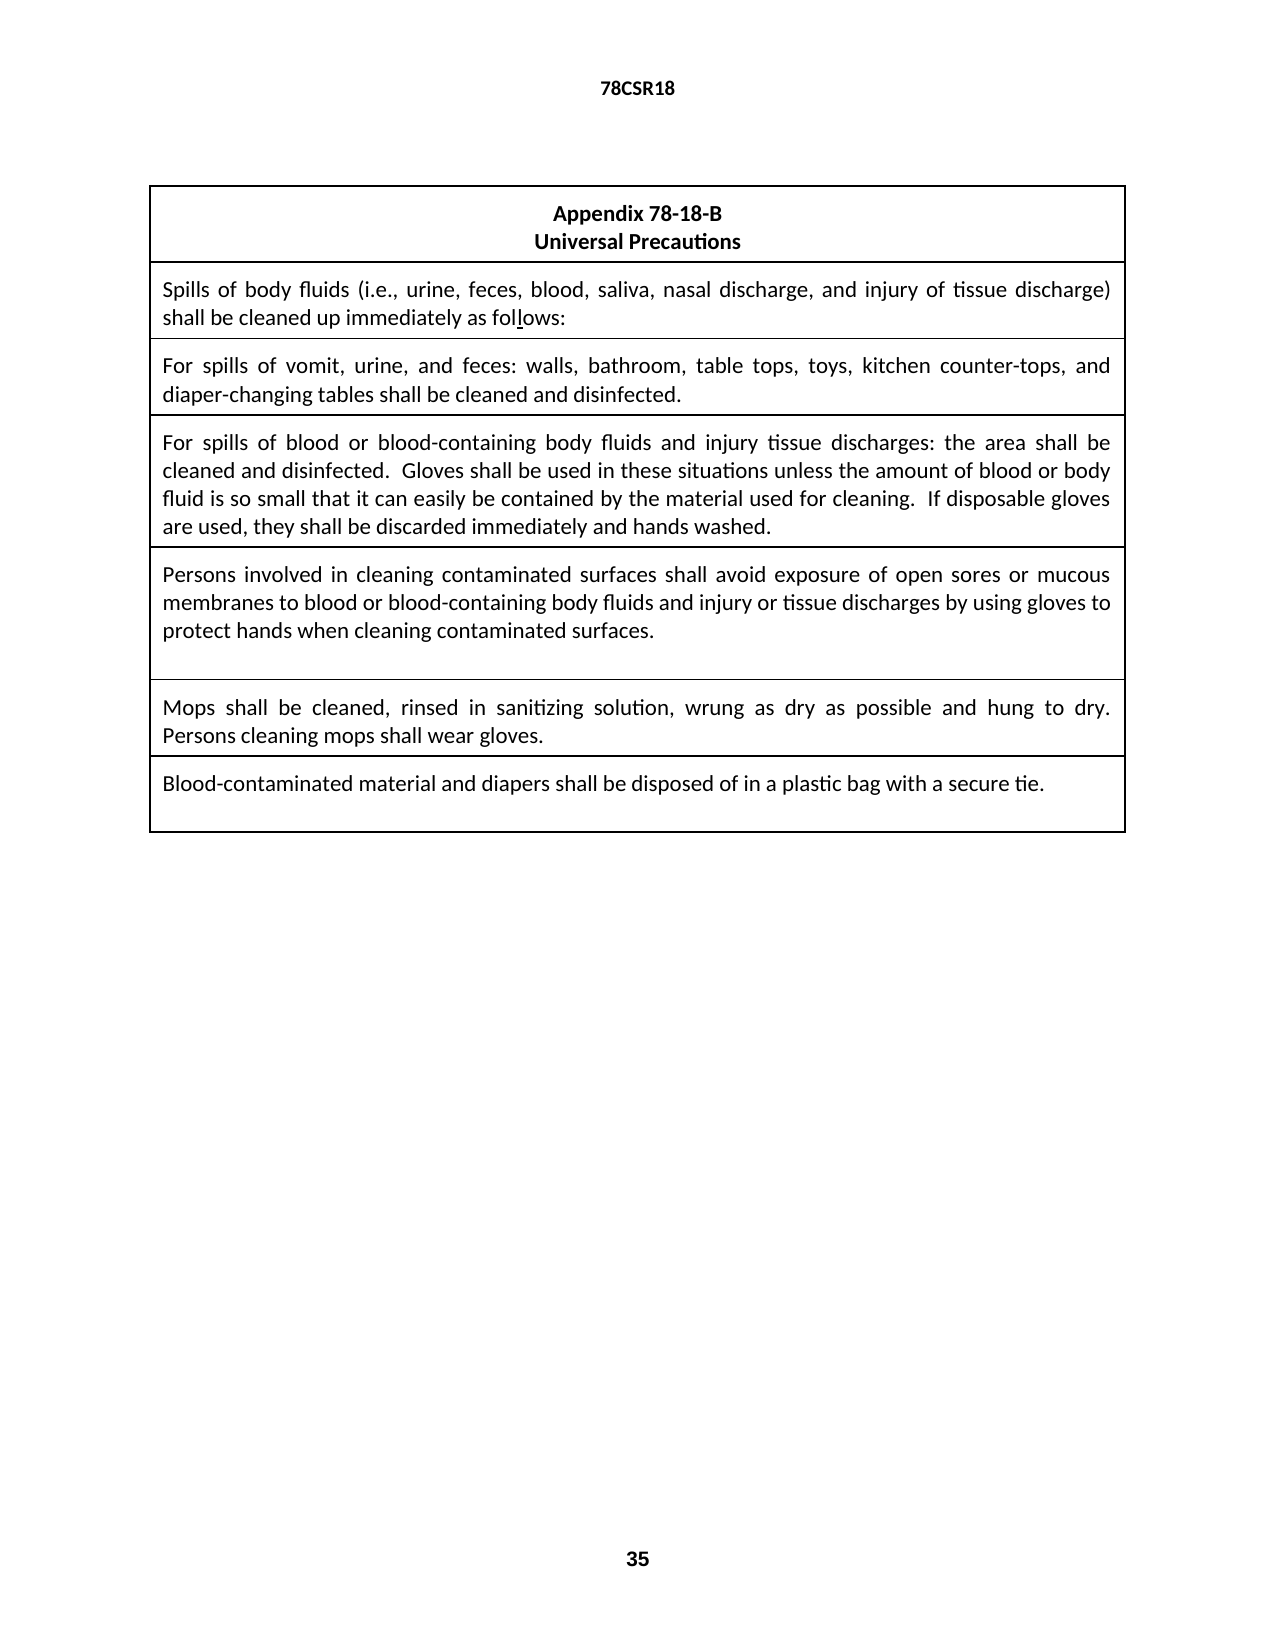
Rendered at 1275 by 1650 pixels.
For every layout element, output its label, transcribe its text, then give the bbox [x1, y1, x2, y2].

table_cell Mops shall be cleaned, rinsed in sanitizing solution, wrung as dry as possible and hung to dry. Persons cleaning mops shall wear gloves. [151, 680, 1124, 755]
table_cell Blood-contaminated material and diapers shall be disposed of in a plastic bag with a secure tie. [151, 757, 1124, 831]
table_cell Persons involved in cleaning contaminated surfaces shall avoid exposure of open sores or mucous membranes to blood or blood-containing body fluids and injury or tissue discharges by using gloves to protect hands when cleaning contaminated surfaces. [151, 548, 1124, 678]
table_cell For spills of vomit, urine, and feces: walls, bathroom, table tops, toys, kitchen counter-tops, and diaper-changing tables shall be cleaned and disinfected. [151, 339, 1124, 414]
table_header Appendix 78-18-B Universal Precautions [151, 187, 1124, 261]
table_cell Spills of body fluids (i.e., urine, feces, blood, saliva, nasal discharge, and injury of tissue discharge) shall be cleaned up immediately as follows: [151, 263, 1124, 337]
table_cell For spills of blood or blood-containing body fluids and injury tissue discharges: the area shall be cleaned and disinfected. Gloves shall be used in these situations unless the amount of blood or body fluid is so small that it can easily be contained by the material used for cleaning. If disposable gloves are used, they shall be discarded immediately and hands washed. [151, 416, 1124, 546]
